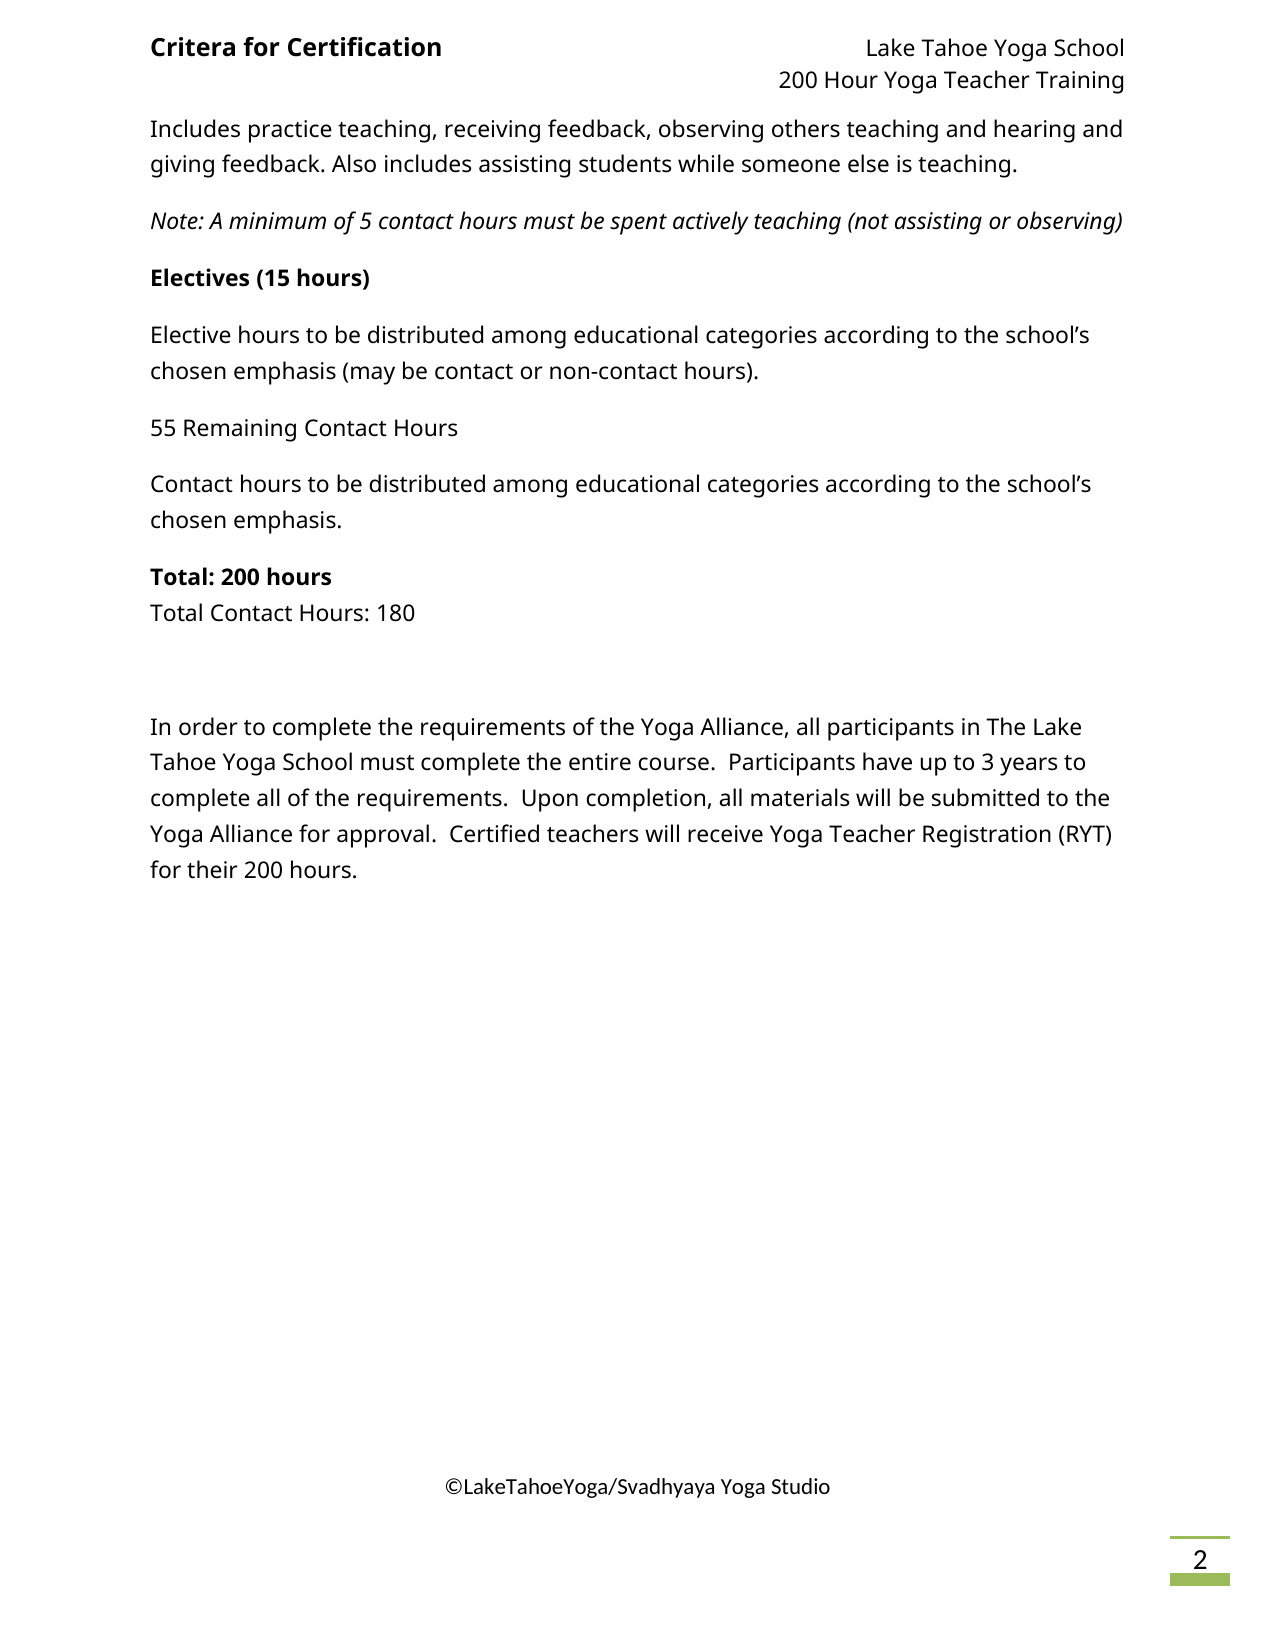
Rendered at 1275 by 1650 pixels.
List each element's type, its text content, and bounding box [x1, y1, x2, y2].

text Elective hours to be distributed among educational categories according to the school’s chosen emphasis (may be contact or non-contact hours). [150, 319, 1125, 386]
text Contact hours to be distributed among educational categories according to the school’s chosen emphasis. [150, 468, 1125, 535]
text 55 Remaining Contact Hours [150, 411, 1125, 443]
text Includes practice teaching, receiving feedback, observing others teaching and hearing and giving feedback. Also includes assisting students while someone else is teaching. [150, 112, 1125, 180]
text Total: 200 hours Total Contact Hours: 180 [150, 561, 1125, 628]
text Note: A minimum of 5 contact hours must be spent actively teaching (not assisting or observing) [150, 205, 1125, 236]
text In order to complete the requirements of the Yoga Alliance, all participants in The Lake Tahoe Yoga School must complete the entire course. Participants have up to 3 years to complete all of the requirements. Upon completion, all materials will be submitted to the Yoga Alliance for approval. Certified teachers will receive Yoga Teacher Registration (RYT) for their 200 hours. [150, 710, 1125, 885]
text Electives (15 hours) [150, 262, 1125, 293]
